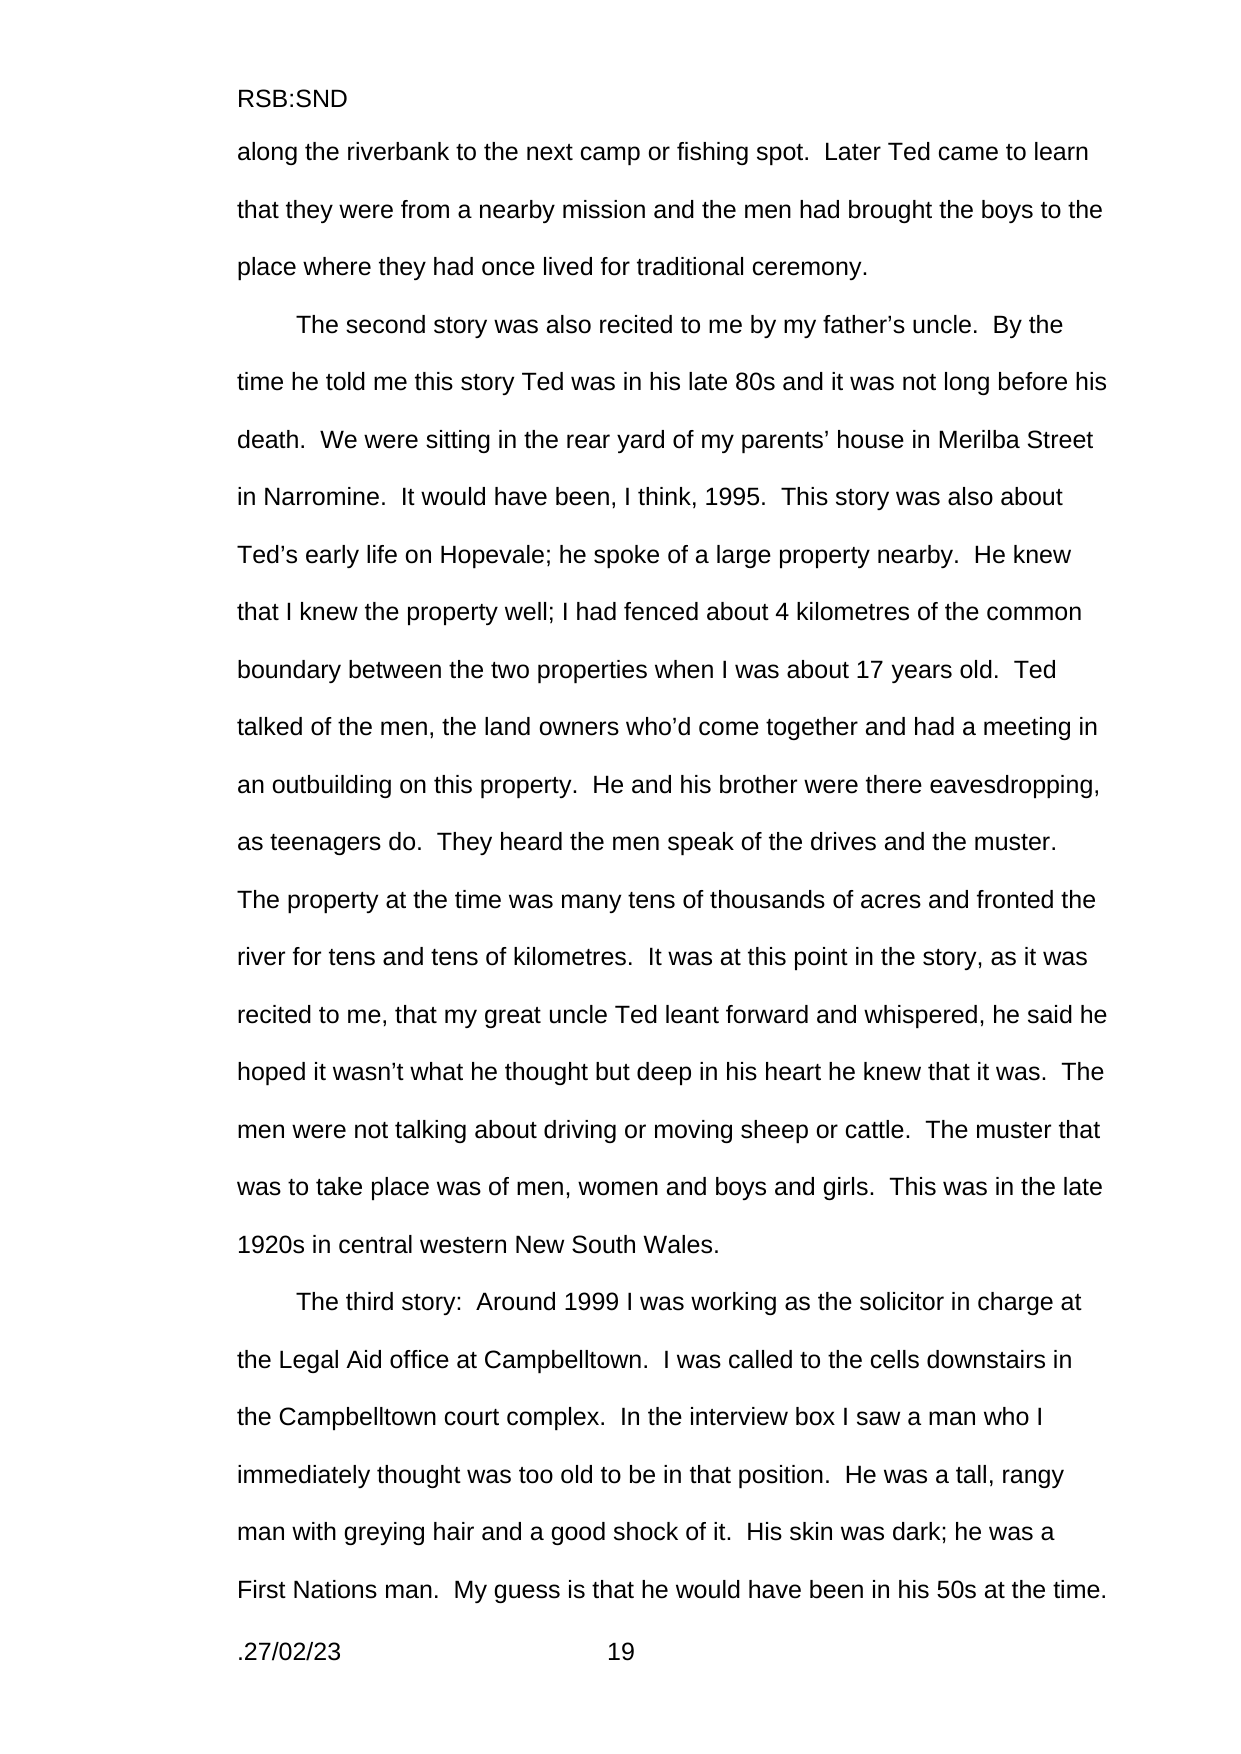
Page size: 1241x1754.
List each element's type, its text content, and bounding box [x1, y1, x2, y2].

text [237, 1287, 1110, 1603]
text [237, 137, 1110, 281]
text The second story was also recited to me by my father’s uncle. By the time he told me this story Ted was in his late 80s and it was not long before his death. We were sitting in the rear yard of my parents’ house in Merilba Street in Narromine. It would have been, I think, 1995. This story was also about Ted’s early life on Hopevale; he spoke of a large property nearby. He knew that I knew the property well; I had fenced about 4 kilometres of the common boundary between the two properties when I was about 17 years old. Ted talked of the men, the land owners who’d come together and had a meeting in an outbuilding on this property. He and his brother were there eavesdropping, as teenagers do. They heard the men speak of the drives and the muster. The property at the time was many tens of thousands of acres and fronted the river for tens and tens of kilometres. It was at this point in the story, as it was recited to me, that my great uncle Ted leant forward and whispered, he said he hoped it wasn’t what he thought but deep in his heart he knew that it was. The men were not talking about driving or moving sheep or cattle. The muster that was to take place was of men, women and boys and girls. This was in the late 1920s in central western New South Wales. [237, 310, 1110, 1258]
